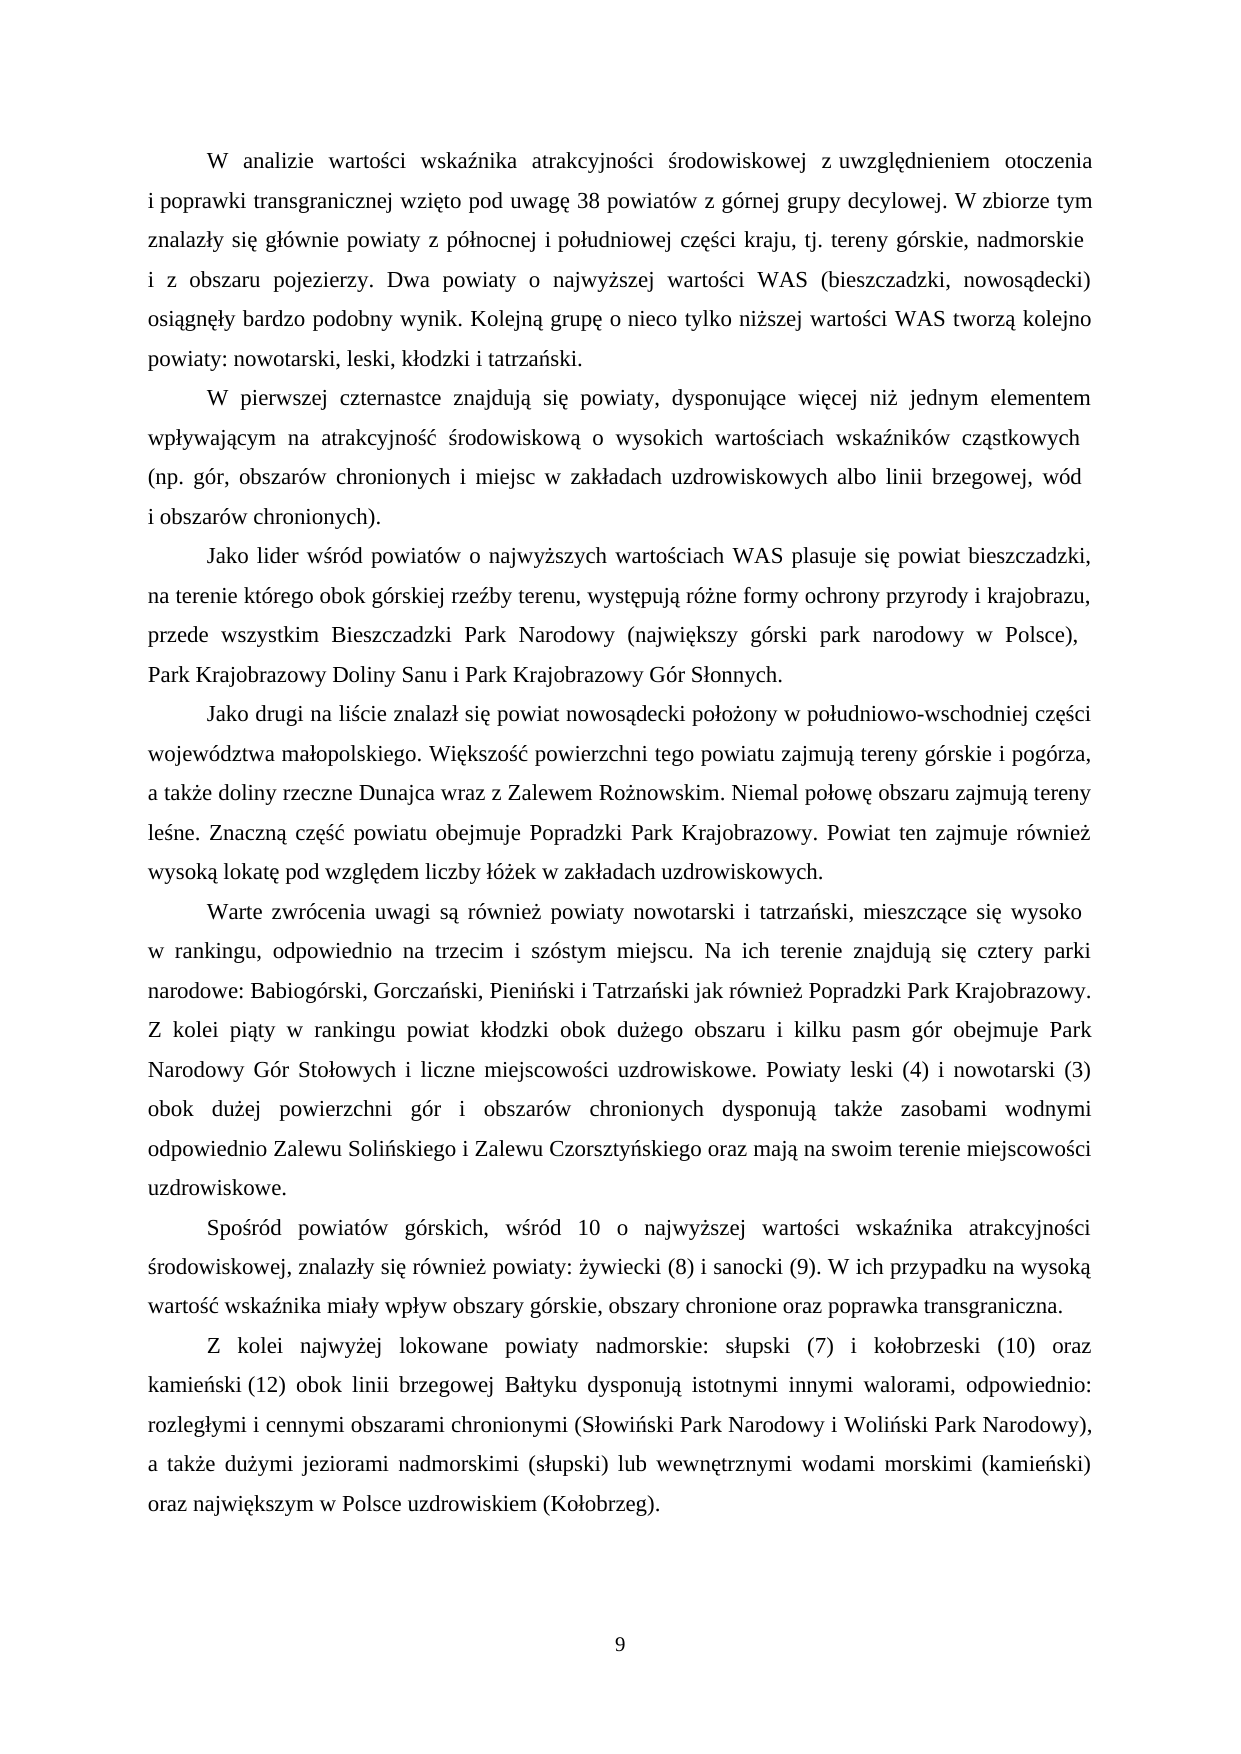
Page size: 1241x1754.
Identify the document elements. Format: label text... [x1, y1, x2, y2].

text W analizie wartości wskaźnika atrakcyjności środowiskowej z uwzględnieniem otoczenia i poprawki transgranicznej wzięto pod uwagę 38 powiatów z górnej grupy decylowej. W zbiorze tym znalazły się głównie powiaty z północnej i południowej części kraju, tj. tereny górskie, nadmorskie i z obszaru pojezierzy. Dwa powiaty o najwyższej wartości WAS (bieszczadzki, nowosądecki) osiągnęły bardzo podobny wynik. Kolejną grupę o nieco tylko niższej wartości WAS tworzą kolejno powiaty: nowotarski, leski, kłodzki i tatrzański. [148, 148, 1093, 371]
text W pierwszej czternastce znajdują się powiaty, dysponujące więcej niż jednym elementem wpływającym na atrakcyjność środowiskową o wysokich wartościach wskaźników cząstkowych (np. gór, obszarów chronionych i miejsc w zakładach uzdrowiskowych albo linii brzegowej, wód i obszarów chronionych). [148, 384, 1093, 529]
text Warte zwrócenia uwagi są również powiaty nowotarski i tatrzański, mieszczące się wysoko w rankingu, odpowiednio na trzecim i szóstym miejscu. Na ich terenie znajdują się cztery parki narodowe: Babiogórski, Gorczański, Pieniński i Tatrzański jak również Popradzki Park Krajobrazowy. Z kolei piąty w rankingu powiat kłodzki obok dużego obszaru i kilku pasm gór obejmuje Park Narodowy Gór Stołowych i liczne miejscowości uzdrowiskowe. Powiaty leski (4) i nowotarski (3) obok dużej powierzchni gór i obszarów chronionych dysponują także zasobami wodnymi odpowiednio Zalewu Solińskiego i Zalewu Czorsztyńskiego oraz mają na swoim terenie miejscowości uzdrowiskowe. [148, 898, 1093, 1200]
text Spośród powiatów górskich, wśród 10 o najwyższej wartości wskaźnika atrakcyjności środowiskowej, znalazły się również powiaty: żywiecki (8) i sanocki (9). W ich przypadku na wysoką wartość wskaźnika miały wpływ obszary górskie, obszary chronione oraz poprawka transgraniczna. [148, 1213, 1093, 1319]
text Z kolei najwyżej lokowane powiaty nadmorskie: słupski (7) i kołobrzeski (10) oraz kamieński (12) obok linii brzegowej Bałtyku dysponują istotnymi innymi walorami, odpowiednio: rozległymi i cennymi obszarami chronionymi (Słowiński Park Narodowy i Woliński Park Narodowy), a także dużymi jeziorami nadmorskimi (słupski) lub wewnętrznymi wodami morskimi (kamieński) oraz największym w Polsce uzdrowiskiem (Kołobrzeg). [148, 1332, 1093, 1516]
text Jako lider wśród powiatów o najwyższych wartościach WAS plasuje się powiat bieszczadzki, na terenie którego obok górskiej rzeźby terenu, występują różne formy ochrony przyrody i krajobrazu, przede wszystkim Bieszczadzki Park Narodowy (największy górski park narodowy w Polsce), Park Krajobrazowy Doliny Sanu i Park Krajobrazowy Gór Słonnych. [148, 542, 1093, 687]
text Jako drugi na liście znalazł się powiat nowosądecki położony w południowo-wschodniej części województwa małopolskiego. Większość powierzchni tego powiatu zajmują tereny górskie i pogórza, a także doliny rzeczne Dunajca wraz z Zalewem Rożnowskim. Niemal połowę obszaru zajmują tereny leśne. Znaczną część powiatu obejmuje Popradzki Park Krajobrazowy. Powiat ten zajmuje również wysoką lokatę pod względem liczby łóżek w zakładach uzdrowiskowych. [148, 700, 1093, 884]
